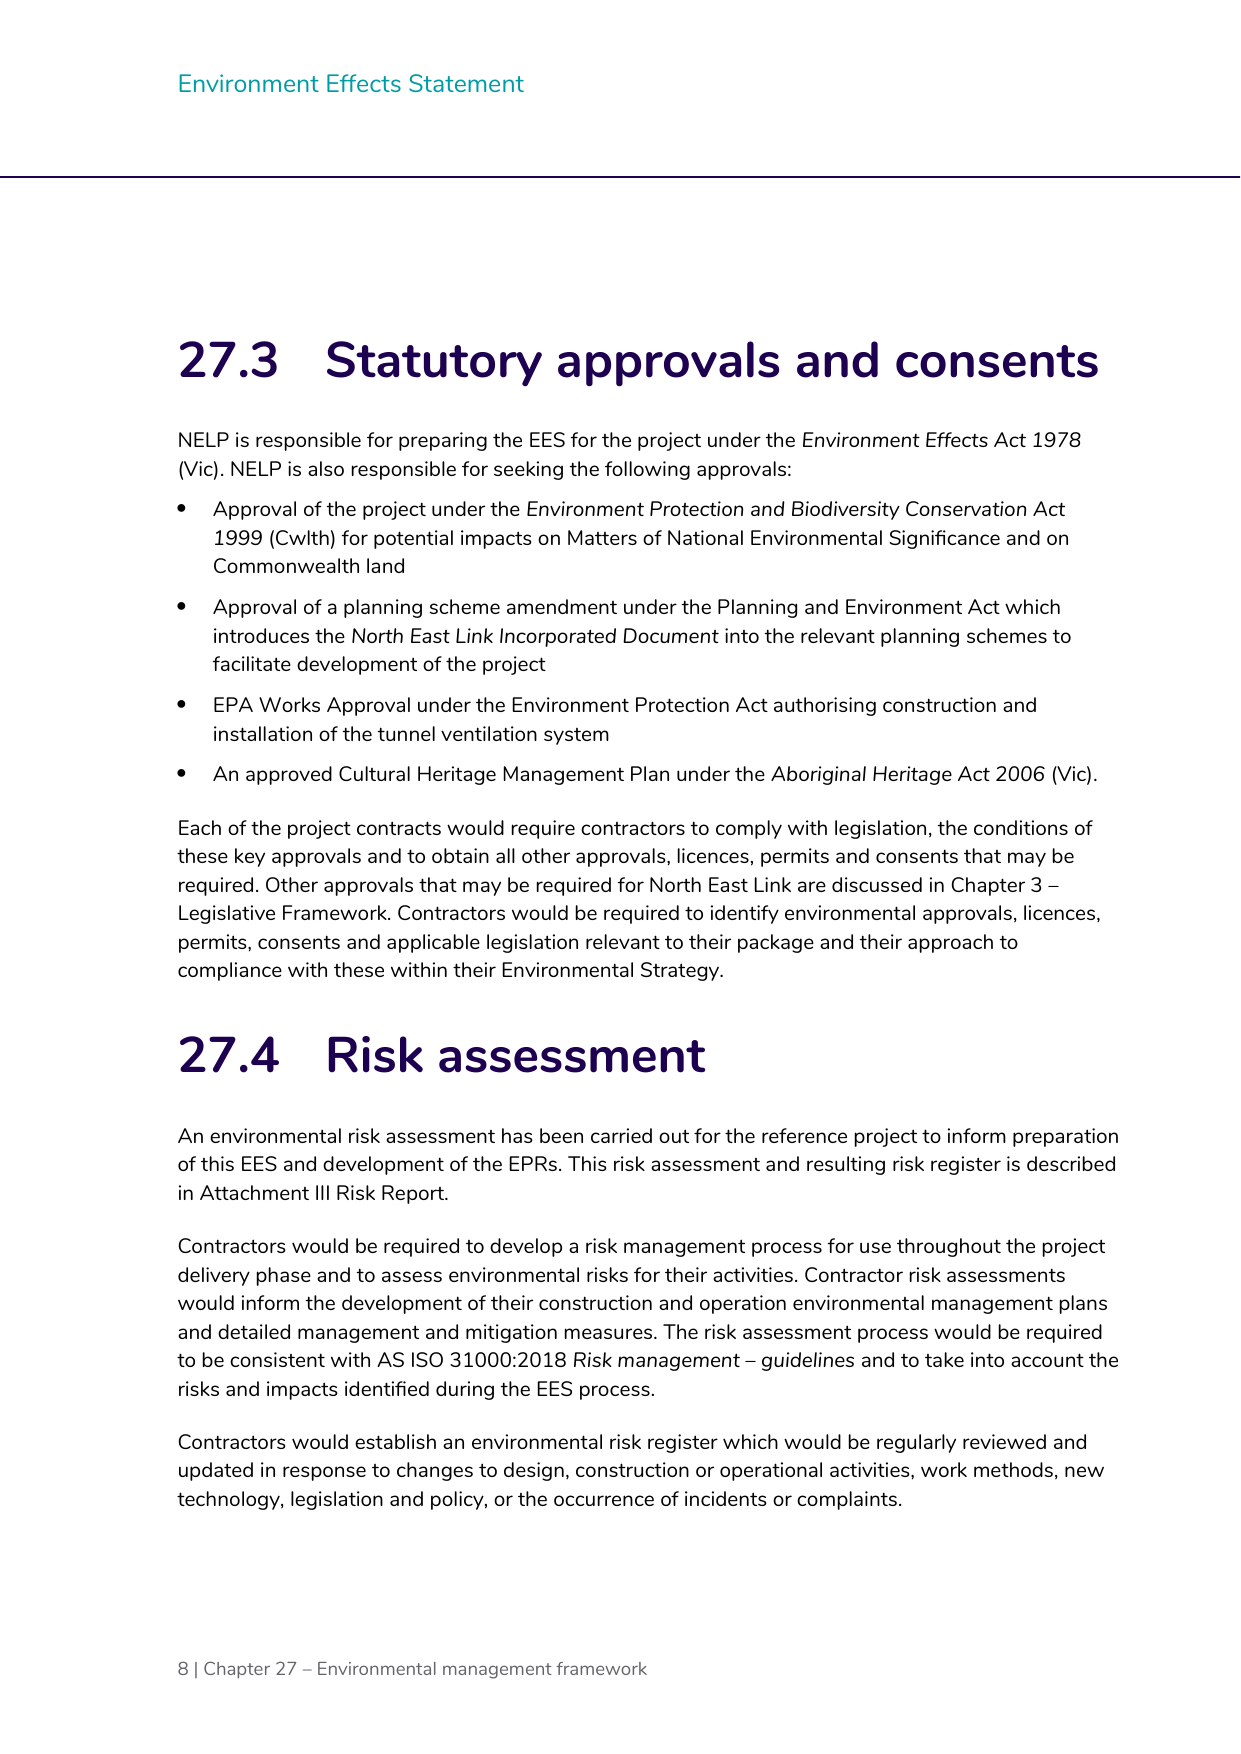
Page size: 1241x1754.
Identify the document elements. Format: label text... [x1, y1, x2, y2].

text EPA Works Approval under the Environment Protection Act authorising construction and installation of the tunnel ventilation system [177, 691, 1122, 748]
text An approved Cultural Heritage Management Plan under the Aboriginal Heritage Act 2006 (Vic). [177, 761, 1122, 789]
text Contractors would be required to develop a risk management process for use throughout the project delivery phase and to assess environmental risks for their activities. Contractor risk assessments would inform the development of their construction and operation environmental management plans and detailed management and mitigation measures. The risk assessment process would be required to be consistent with AS ISO 31000:2018 Risk management – guidelines and to take into account the risks and impacts identified during the EES process. [177, 1233, 1122, 1403]
subtitle Statutory approvals and consents [177, 326, 1122, 395]
text Contractors would establish an environmental risk register which would be regularly reviewed and updated in response to changes to design, construction or operational activities, work methods, new technology, legislation and policy, or the occurrence of incidents or complaints. [177, 1428, 1122, 1514]
text Each of the project contracts would require contractors to comply with legislation, the conditions of these key approvals and to obtain all other approvals, licences, permits and consents that may be required. Other approvals that may be required for North East Link are discussed in Chapter 3 – Legislative Framework. Contractors would be required to identify environmental approvals, licences, permits, consents and applicable legislation relevant to their package and their approach to compliance with these within their Environmental Strategy. [177, 814, 1122, 985]
text Approval of the project under the Environment Protection and Biodiversity Conservation Act 1999 (Cwlth) for potential impacts on Matters of National Environmental Significance and on Commonwealth land [177, 496, 1122, 581]
text An environmental risk assessment has been carried out for the reference project to inform preparation of this EES and development of the EPRs. This risk assessment and resulting risk register is described in Attachment III Risk Report. [177, 1122, 1122, 1208]
text NELP is responsible for preparing the EES for the project under the Environment Effects Act 1978 (Vic). NELP is also responsible for seeking the following approvals: [177, 426, 1122, 483]
subtitle Risk assessment [177, 1022, 1122, 1091]
text Approval of a planning scheme amendment under the Planning and Environment Act which introduces the North East Link Incorporated Document into the relevant planning schemes to facilitate development of the project [177, 594, 1122, 679]
